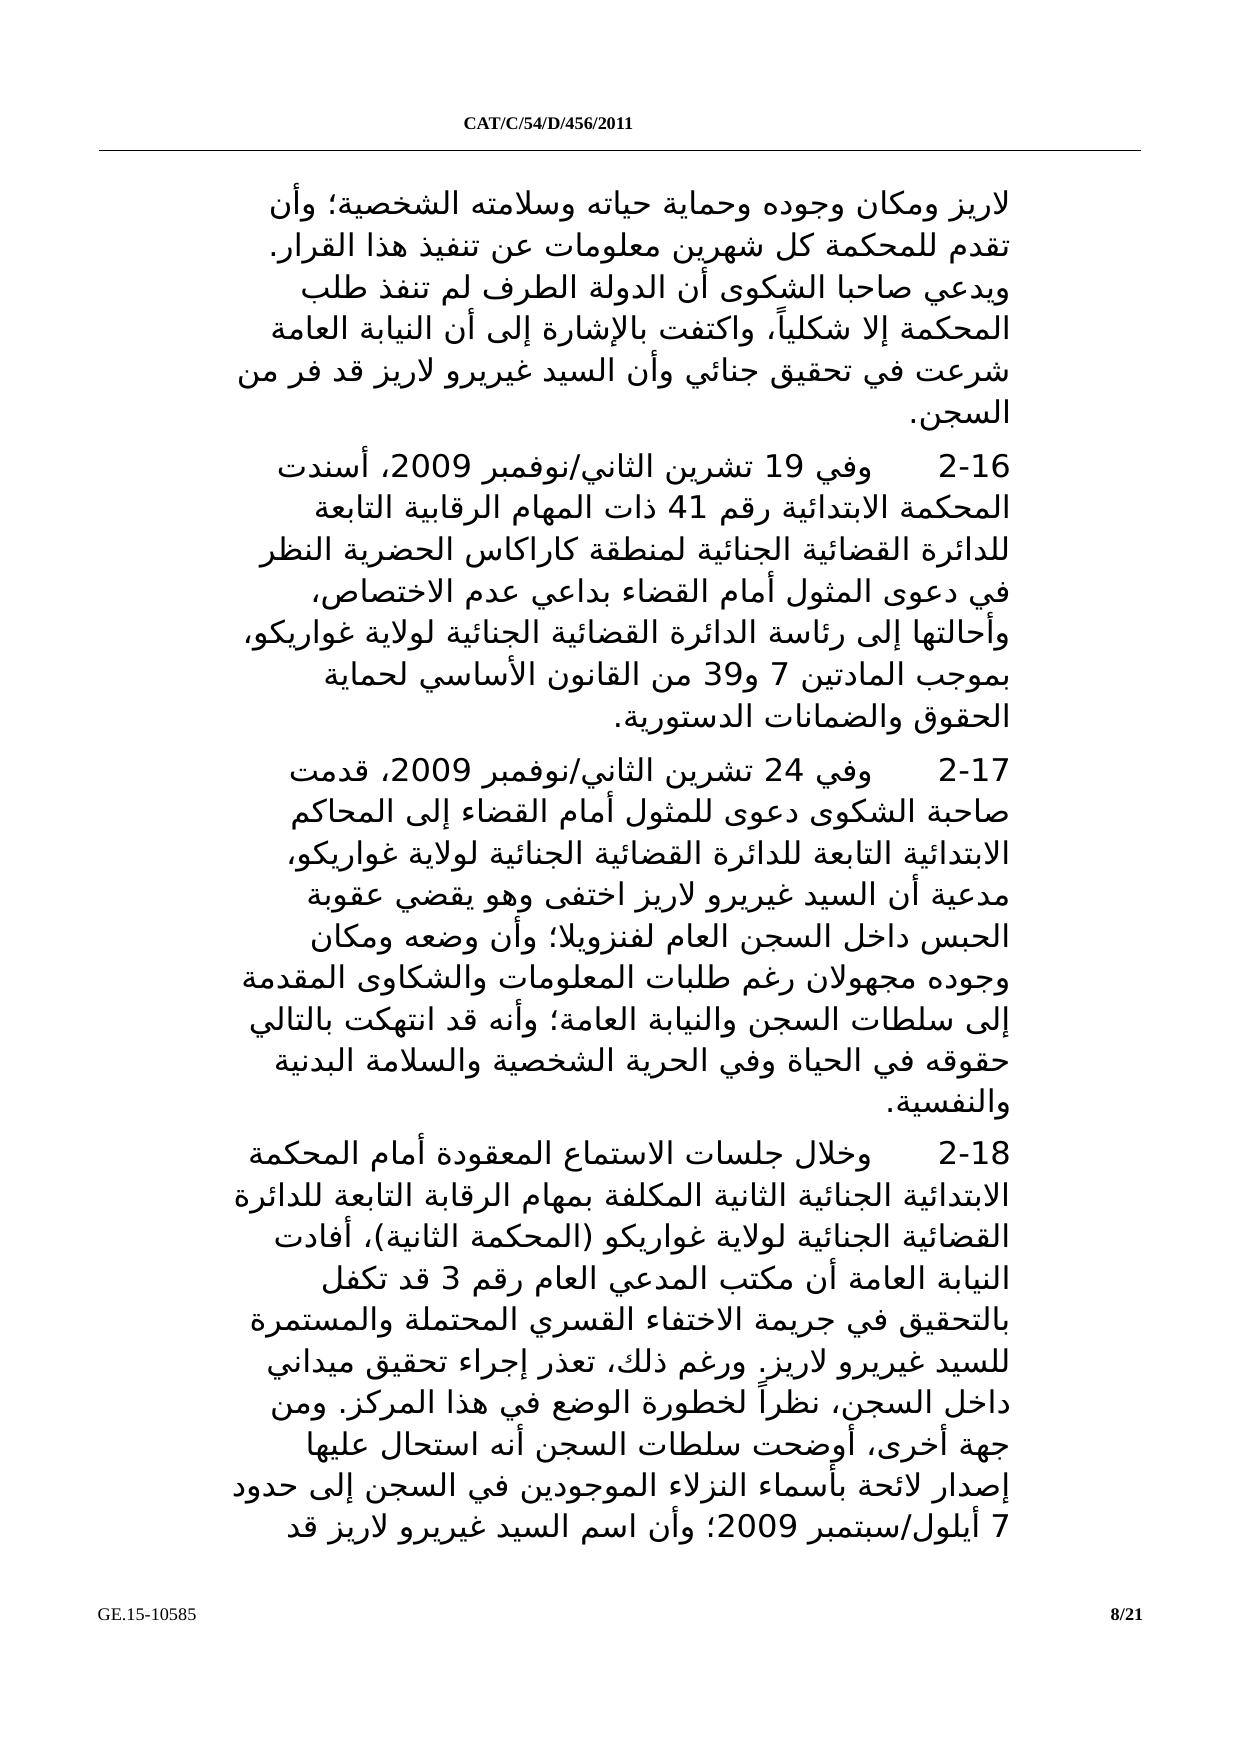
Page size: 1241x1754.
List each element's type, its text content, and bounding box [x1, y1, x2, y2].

text 2-16 وفي 19 تشرين الثاني/نوفمبر 2009، أسندت المحكمة الابتدائية رقم 41 ذات المهام الرقابية التابعة للدائرة القضائية الجنائية لمنطقة كاراكاس الحضرية النظر في دعوى المثول أمام القضاء بداعي عدم الاختصاص، وأحالتها إلى رئاسة الدائرة القضائية الجنائية لولاية غواريكو، بموجب المادتين 7 و39 من القانون الأساسي لحماية الحقوق والضمانات الدستورية. [229, 444, 1011, 736]
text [229, 181, 1011, 431]
text 2-17 وفي 24 تشرين الثاني/نوفمبر 2009، قدمت صاحبة الشكوى دعوى للمثول أمام القضاء إلى المحاكم الابتدائية التابعة للدائرة القضائية الجنائية لولاية غواريكو، مدعية أن السيد غيريرو لاريز اختفى وهو يقضي عقوبة الحبس داخل السجن العام لفنزويلا؛ وأن وضعه ومكان وجوده مجهولان رغم طلبات المعلومات والشكاوى المقدمة إلى سلطات السجن والنيابة العامة؛ وأنه قد انتهكت بالتالي حقوقه في الحياة وفي الحرية الشخصية والسلامة البدنية والنفسية. [229, 748, 1011, 1121]
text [229, 1132, 1011, 1546]
